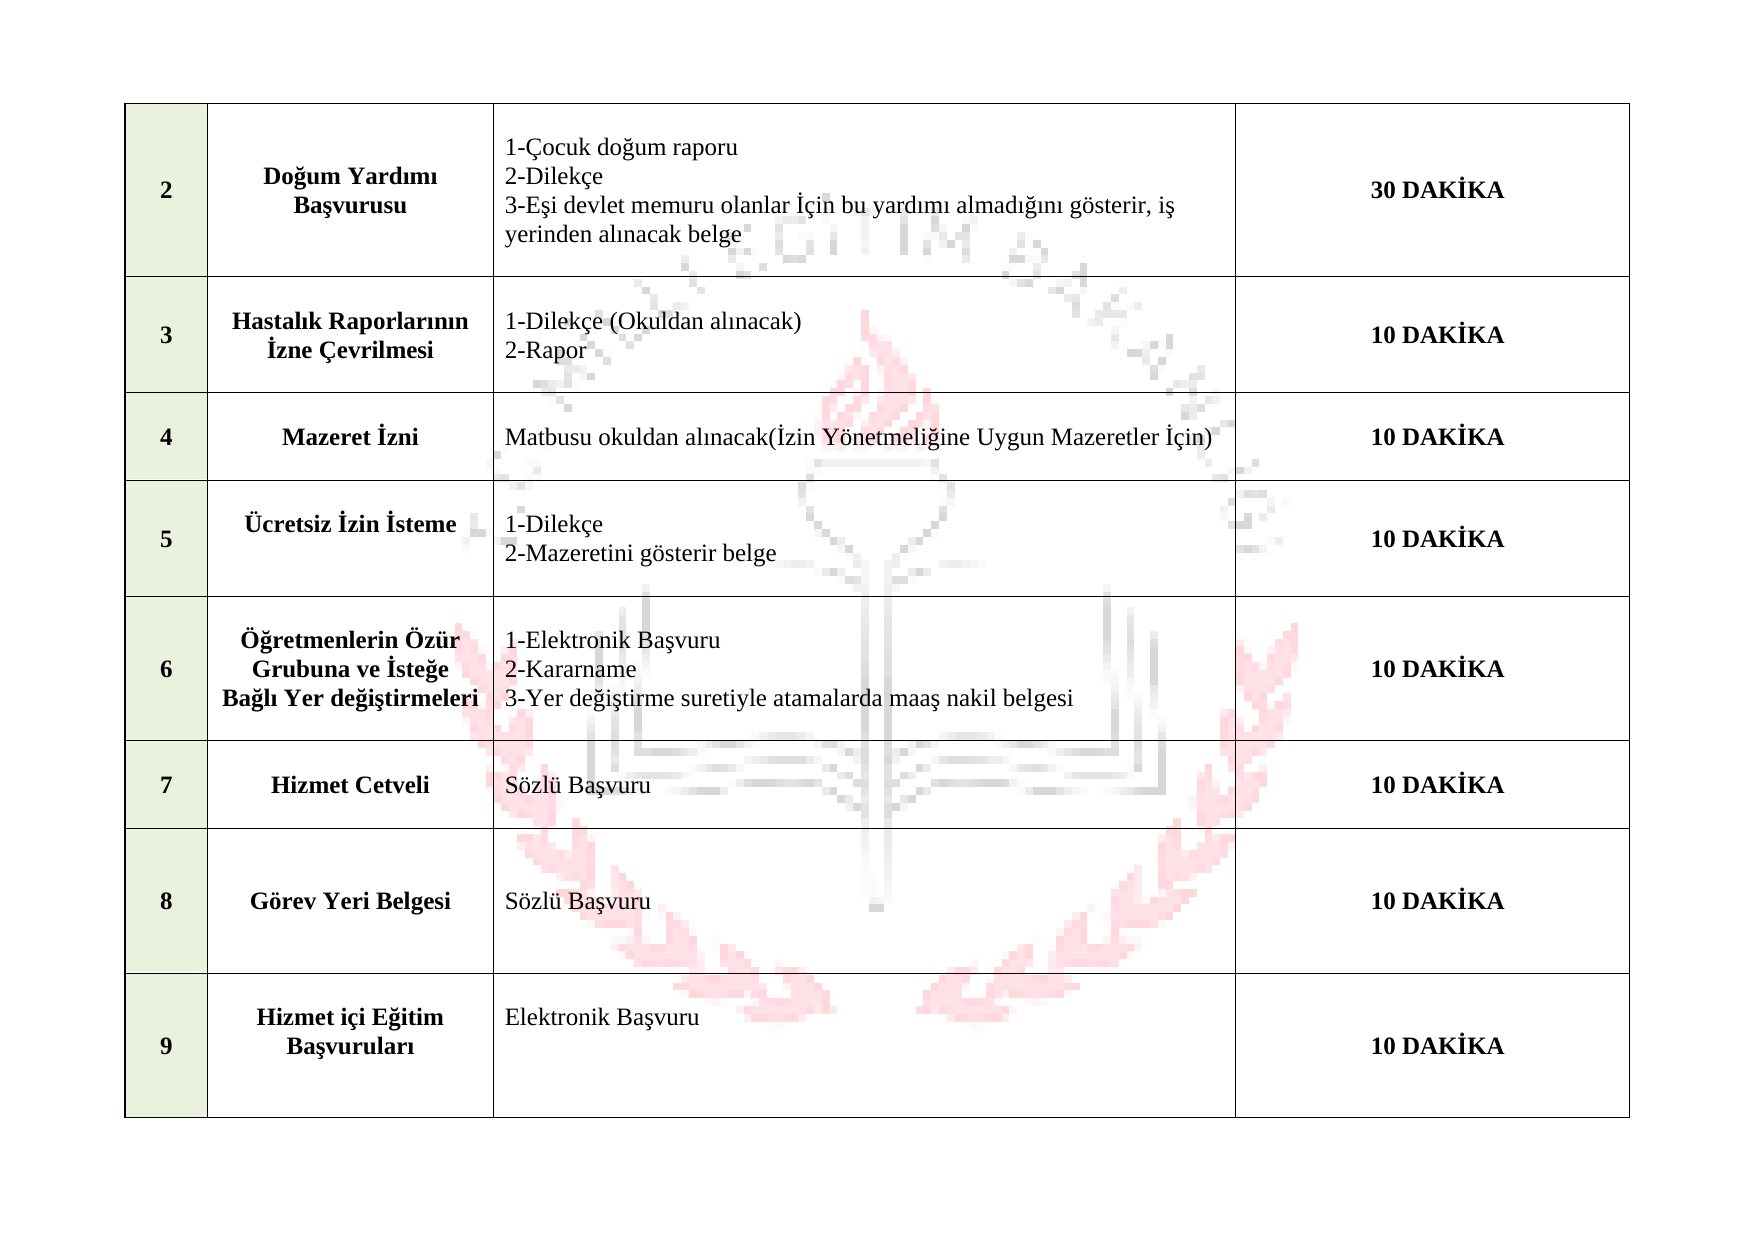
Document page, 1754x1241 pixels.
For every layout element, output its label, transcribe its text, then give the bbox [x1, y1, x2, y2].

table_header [494, 974, 1235, 1117]
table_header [208, 974, 493, 1117]
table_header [1236, 104, 1629, 276]
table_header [1236, 974, 1629, 1117]
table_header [208, 104, 493, 276]
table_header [494, 104, 1235, 276]
